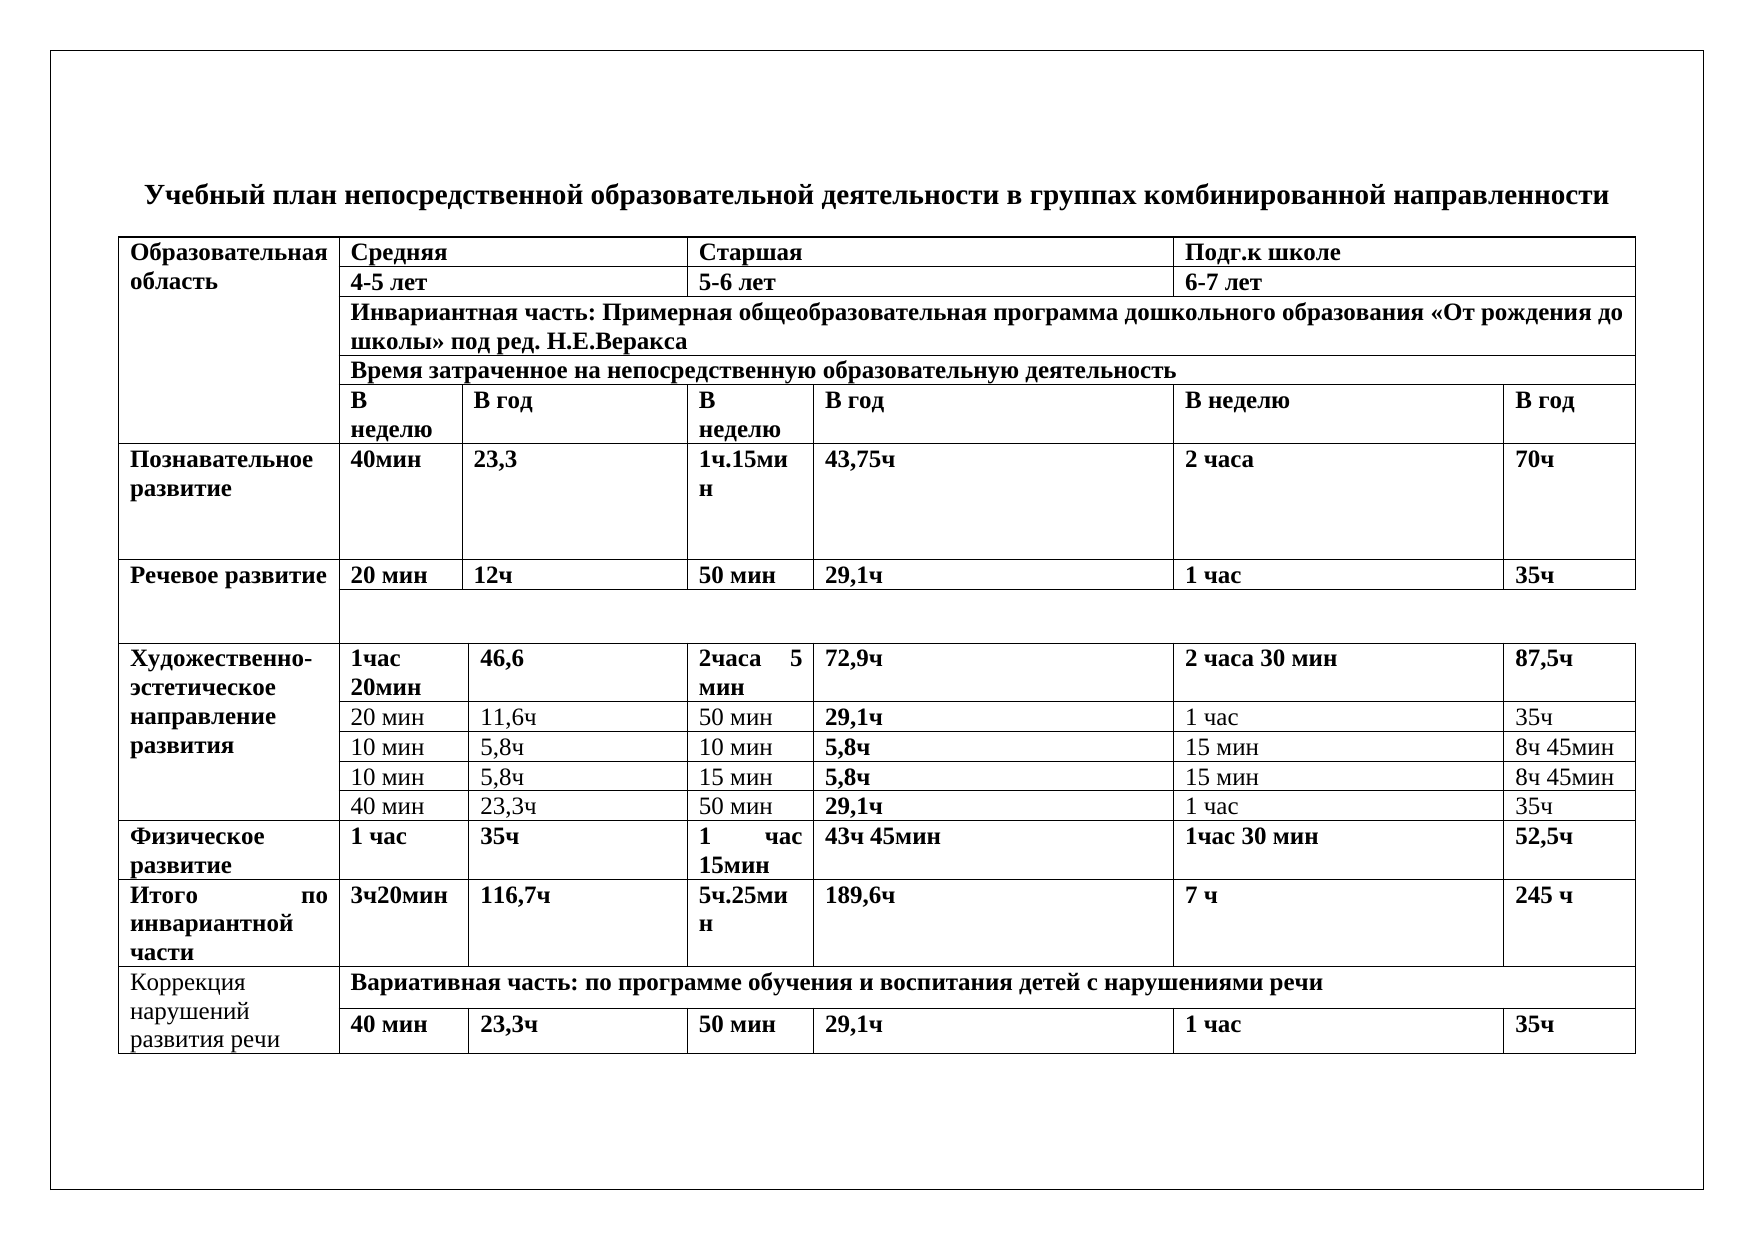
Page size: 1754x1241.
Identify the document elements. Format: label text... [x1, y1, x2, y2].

table_cell 50 мин [688, 702, 813, 731]
table_cell 46,6 [469, 644, 687, 701]
table_cell В неделю [688, 385, 813, 443]
table_cell Речевое развитие [119, 560, 339, 642]
table_header Старшая [688, 238, 1173, 266]
table_cell 116,7ч [469, 880, 687, 966]
table_cell Инвариантная часть: Примерная общеобразовательная программа дошкольного образования «От рождения до школы» под ред. Н.Е.Веракса [340, 297, 1635, 354]
table_cell 40мин [340, 444, 462, 559]
table_cell 5ч.25мин [688, 880, 813, 966]
table_cell 43,75ч [814, 444, 1173, 559]
table_cell 5,8ч [814, 732, 1173, 761]
table_cell В неделю [340, 385, 462, 443]
table_cell 2 часа 30 мин [1174, 644, 1503, 701]
table_cell 1час 20мин [340, 644, 468, 701]
table_cell 10 мин [340, 762, 468, 790]
table_cell 50 мин [688, 1009, 813, 1053]
table_cell 23,3 [463, 444, 687, 559]
table_cell 5,8ч [814, 762, 1173, 790]
table_cell 20 мин [340, 702, 468, 731]
table_header Средняя [340, 238, 687, 266]
table_cell 1 час [1174, 791, 1503, 820]
table_cell 35ч [1504, 791, 1635, 820]
table_cell 29,1ч [814, 1009, 1173, 1053]
table_cell 50 мин [688, 560, 813, 589]
table_cell 72,9ч [814, 644, 1173, 701]
table_cell 52,5ч [1504, 821, 1635, 879]
table_cell 20 мин [340, 560, 462, 589]
table_cell 35ч [1504, 702, 1635, 731]
table_cell 35ч [469, 821, 687, 879]
table_cell 8ч 45мин [1504, 762, 1635, 790]
table_cell Итого по инвариантной части [119, 880, 339, 966]
table_cell 4-5 лет [340, 267, 687, 296]
table_cell Вариативная часть: по программе обучения и воспитания детей с нарушениями речи [340, 967, 1635, 1008]
table_cell 1 час [1174, 1009, 1503, 1053]
table_cell 12ч [463, 560, 687, 589]
table_cell В год [463, 385, 687, 443]
table_cell 11,6ч [469, 702, 687, 731]
table_cell 5,8ч [469, 732, 687, 761]
table_cell 5-6 лет [688, 267, 1173, 296]
table_cell 189,6ч [814, 880, 1173, 966]
table_cell 1 час [340, 821, 468, 879]
table_cell 29,1ч [814, 560, 1173, 589]
table_header Образовательная область [119, 238, 339, 443]
table_cell 23,3ч [469, 791, 687, 820]
table_cell 3ч20мин [340, 880, 468, 966]
table_cell 40 мин [340, 1009, 468, 1053]
table_cell 29,1ч [814, 702, 1173, 731]
table_cell 6-7 лет [1174, 267, 1635, 296]
table_cell 1 час 15мин [688, 821, 813, 879]
table_cell 1 час [1174, 560, 1503, 589]
table_cell 35ч [1504, 1009, 1635, 1053]
table_cell Коррекция нарушений развития речи [119, 967, 339, 1053]
table_cell Познавательное развитие [119, 444, 339, 559]
table_cell 40 мин [340, 791, 468, 820]
table_cell 43ч 45мин [814, 821, 1173, 879]
table_cell Время затраченное на непосредственную образовательную деятельность [340, 356, 1635, 384]
table_cell 1ч.15мин [688, 444, 813, 559]
table_cell 1 час [1174, 702, 1503, 731]
table_cell Художественно- эстетическое направление развития [119, 644, 339, 820]
table_cell В неделю [1174, 385, 1503, 443]
table_cell 23,3ч [469, 1009, 687, 1053]
table_cell В год [1504, 385, 1635, 443]
table_cell 87,5ч [1504, 644, 1635, 701]
table_cell 245 ч [1504, 880, 1635, 966]
table_cell 70ч [1504, 444, 1635, 559]
table_header Подг.к школе [1174, 238, 1635, 266]
table_cell В год [814, 385, 1173, 443]
table_cell 2часа 5 мин [688, 644, 813, 701]
table_cell 15 мин [688, 762, 813, 790]
table_cell 10 мин [340, 732, 468, 761]
table_cell 2 часа [1174, 444, 1503, 559]
table_cell 1час 30 мин [1174, 821, 1503, 879]
text Учебный план непосредственной образовательной деятельности в группах комбинированной направленности [118, 177, 1636, 211]
table_cell Физическое развитие [119, 821, 339, 879]
table_cell 15 мин [1174, 732, 1503, 761]
table_cell 10 мин [688, 732, 813, 761]
table_cell 5,8ч [469, 762, 687, 790]
table_cell 50 мин [688, 791, 813, 820]
table_cell 7 ч [1174, 880, 1503, 966]
table_cell 29,1ч [814, 791, 1173, 820]
table_cell 8ч 45мин [1504, 732, 1635, 761]
table_cell 15 мин [1174, 762, 1503, 790]
table_cell 35ч [1504, 560, 1635, 589]
